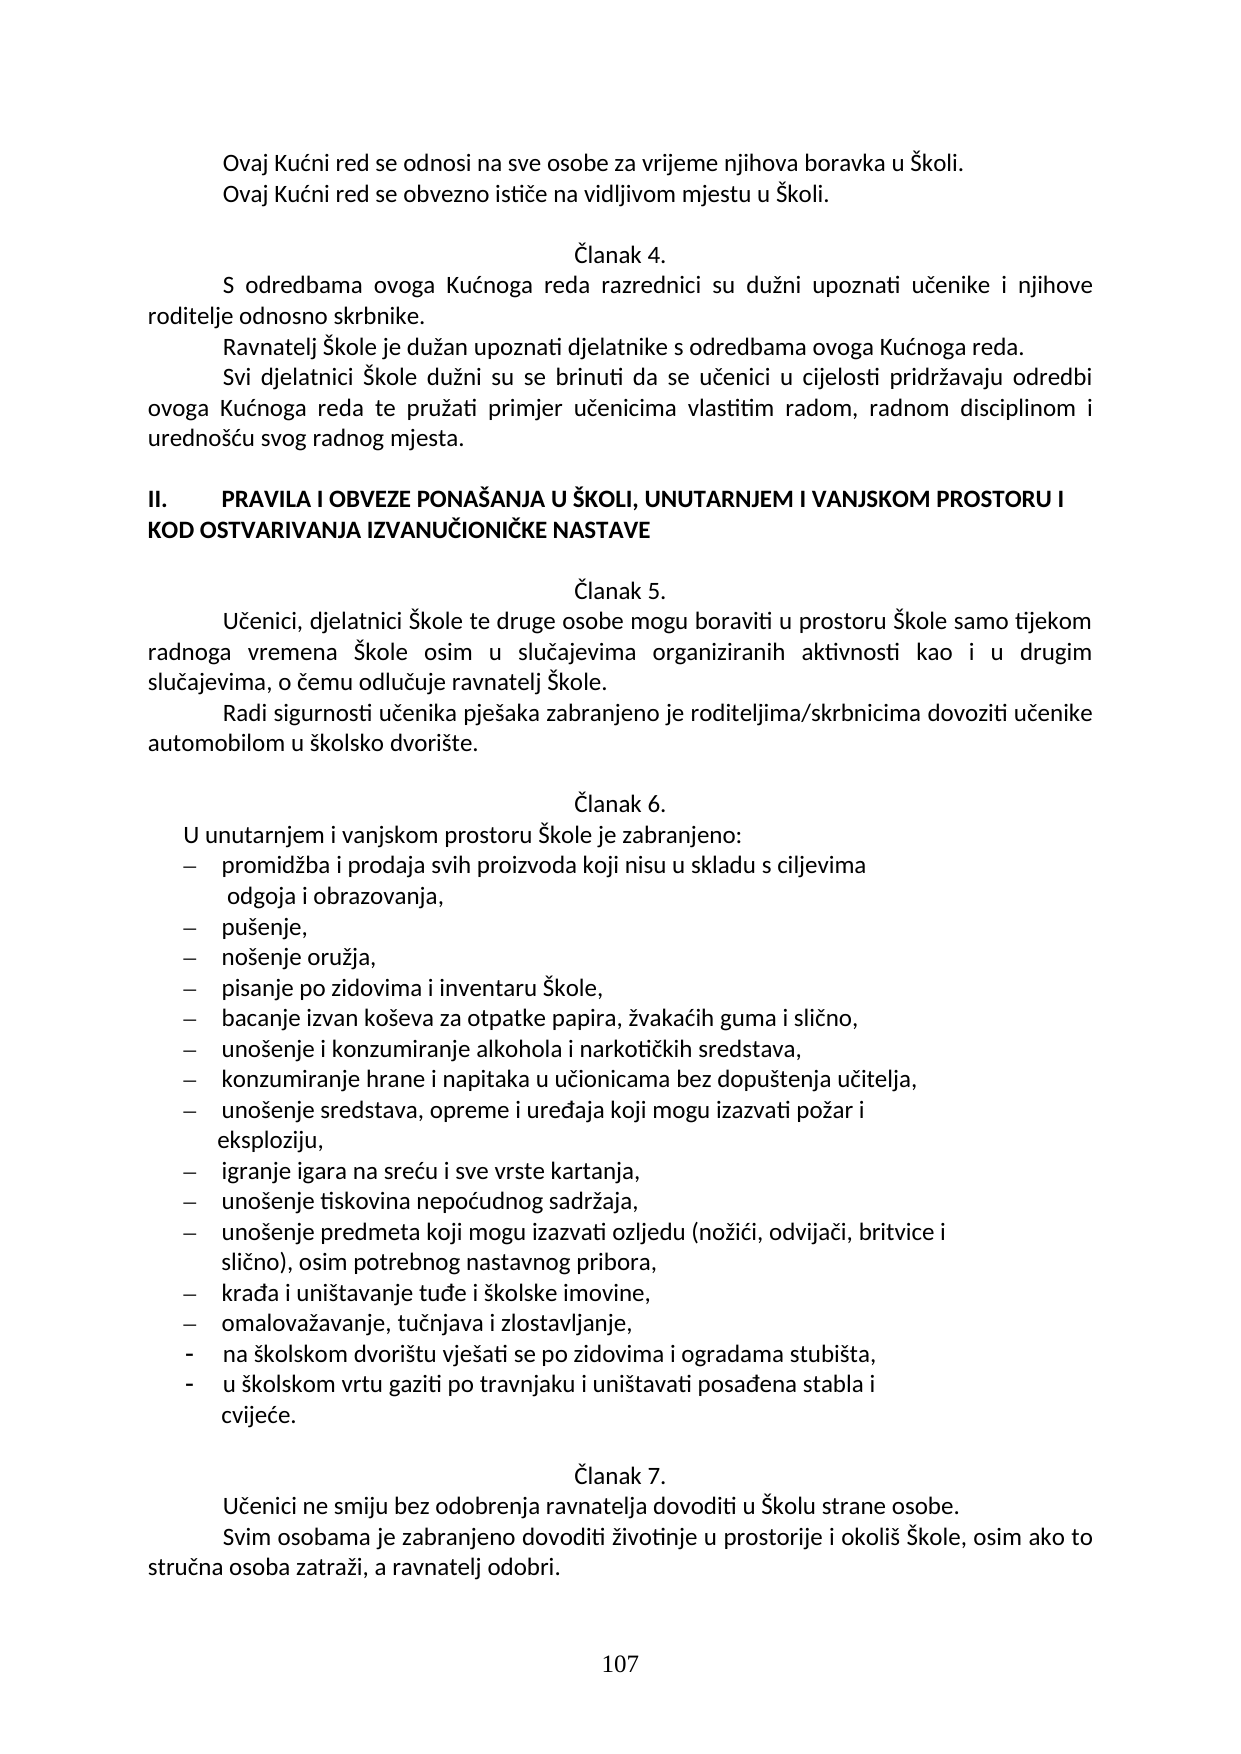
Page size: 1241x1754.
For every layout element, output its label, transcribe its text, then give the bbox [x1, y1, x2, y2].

text Ovaj Kućni red se odnosi na sve osobe za vrijeme njihova boravka u Školi. [148, 148, 1093, 178]
list omalovažavanje, tučnjava i zlostavljanje, [183, 1307, 1093, 1338]
text Svi djelatnici Škole dužni su se brinuti da se učenici u cijelosti pridržavaju odredbi ovoga Kućnoga reda te pružati primjer učenicima vlastitim radom, radnom disciplinom i urednošću svog radnog mjesta. [148, 361, 1093, 453]
text II. PRAVILA I OBVEZE PONAŠANJA U ŠKOLI, UNUTARNJEM I VANJSKOM PROSTORU I KOD OSTVARIVANJA IZVANUČIONIČKE NASTAVE [148, 483, 1093, 544]
text odgoja i obrazovanja, [148, 880, 1093, 911]
text S odredbama ovoga Kućnoga reda razrednici su dužni upoznati učenike i njihove roditelje odnosno skrbnike. [148, 270, 1093, 331]
text Učenici, djelatnici Škole te druge osobe mogu boraviti u prostoru Škole samo tijekom radnoga vremena Škole osim u slučajevima organiziranih aktivnosti kao i u drugim slučajevima, o čemu odlučuje ravnatelj Škole. [148, 605, 1093, 697]
text Svim osobama je zabranjeno dovoditi životinje u prostorije i okoliš Škole, osim ako to stručna osoba zatraži, a ravnatelj odobri. [148, 1521, 1093, 1582]
list unošenje sredstava, opreme i uređaja koji mogu izazvati požar i [183, 1094, 1093, 1124]
text Ovaj Kućni red se obvezno ističe na vidljivom mjestu u Školi. [148, 178, 1093, 209]
text Ravnatelj Škole je dužan upoznati djelatnike s odredbama ovoga Kućnoga reda. [148, 331, 1093, 361]
text Radi sigurnosti učenika pješaka zabranjeno je roditeljima/skrbnicima dovoziti učenike automobilom u školsko dvorište. [148, 697, 1093, 758]
list nošenje oružja, [183, 941, 1093, 972]
text Članak 4. [148, 239, 1093, 270]
list pisanje po zidovima i inventaru Škole, [183, 972, 1093, 1002]
list promidžba i prodaja svih proizvoda koji nisu u skladu s ciljevima [183, 849, 1093, 880]
text Članak 6. [148, 788, 1093, 819]
text slično), osim potrebnog nastavnog pribora, [148, 1246, 1093, 1277]
list unošenje predmeta koji mogu izazvati ozljedu (nožići, odvijači, britvice i [183, 1216, 1093, 1246]
text eksploziju, [183, 1124, 1093, 1155]
list u školskom vrtu gaziti po travnjaku i uništavati posađena stabla i [185, 1368, 1093, 1399]
text Članak 5. [148, 575, 1093, 605]
list krađa i uništavanje tuđe i školske imovine, [183, 1277, 1093, 1307]
text U unutarnjem i vanjskom prostoru Škole je zabranjeno: [148, 819, 1093, 849]
list na školskom dvorištu vješati se po zidovima i ogradama stubišta, [185, 1338, 1093, 1368]
list igranje igara na sreću i sve vrste kartanja, [183, 1155, 1093, 1185]
list pušenje, [183, 911, 1093, 941]
list unošenje tiskovina nepoćudnog sadržaja, [183, 1185, 1093, 1216]
text cvijeće. [148, 1399, 1093, 1429]
text Članak 7. [148, 1460, 1093, 1491]
text Učenici ne smiju bez odobrenja ravnatelja dovoditi u Školu strane osobe. [148, 1491, 1093, 1521]
list bacanje izvan koševa za otpatke papira, žvakaćih guma i slično, [183, 1002, 1093, 1033]
list konzumiranje hrane i napitaka u učionicama bez dopuštenja učitelja, [183, 1063, 1093, 1094]
list unošenje i konzumiranje alkohola i narkotičkih sredstava, [183, 1033, 1093, 1063]
